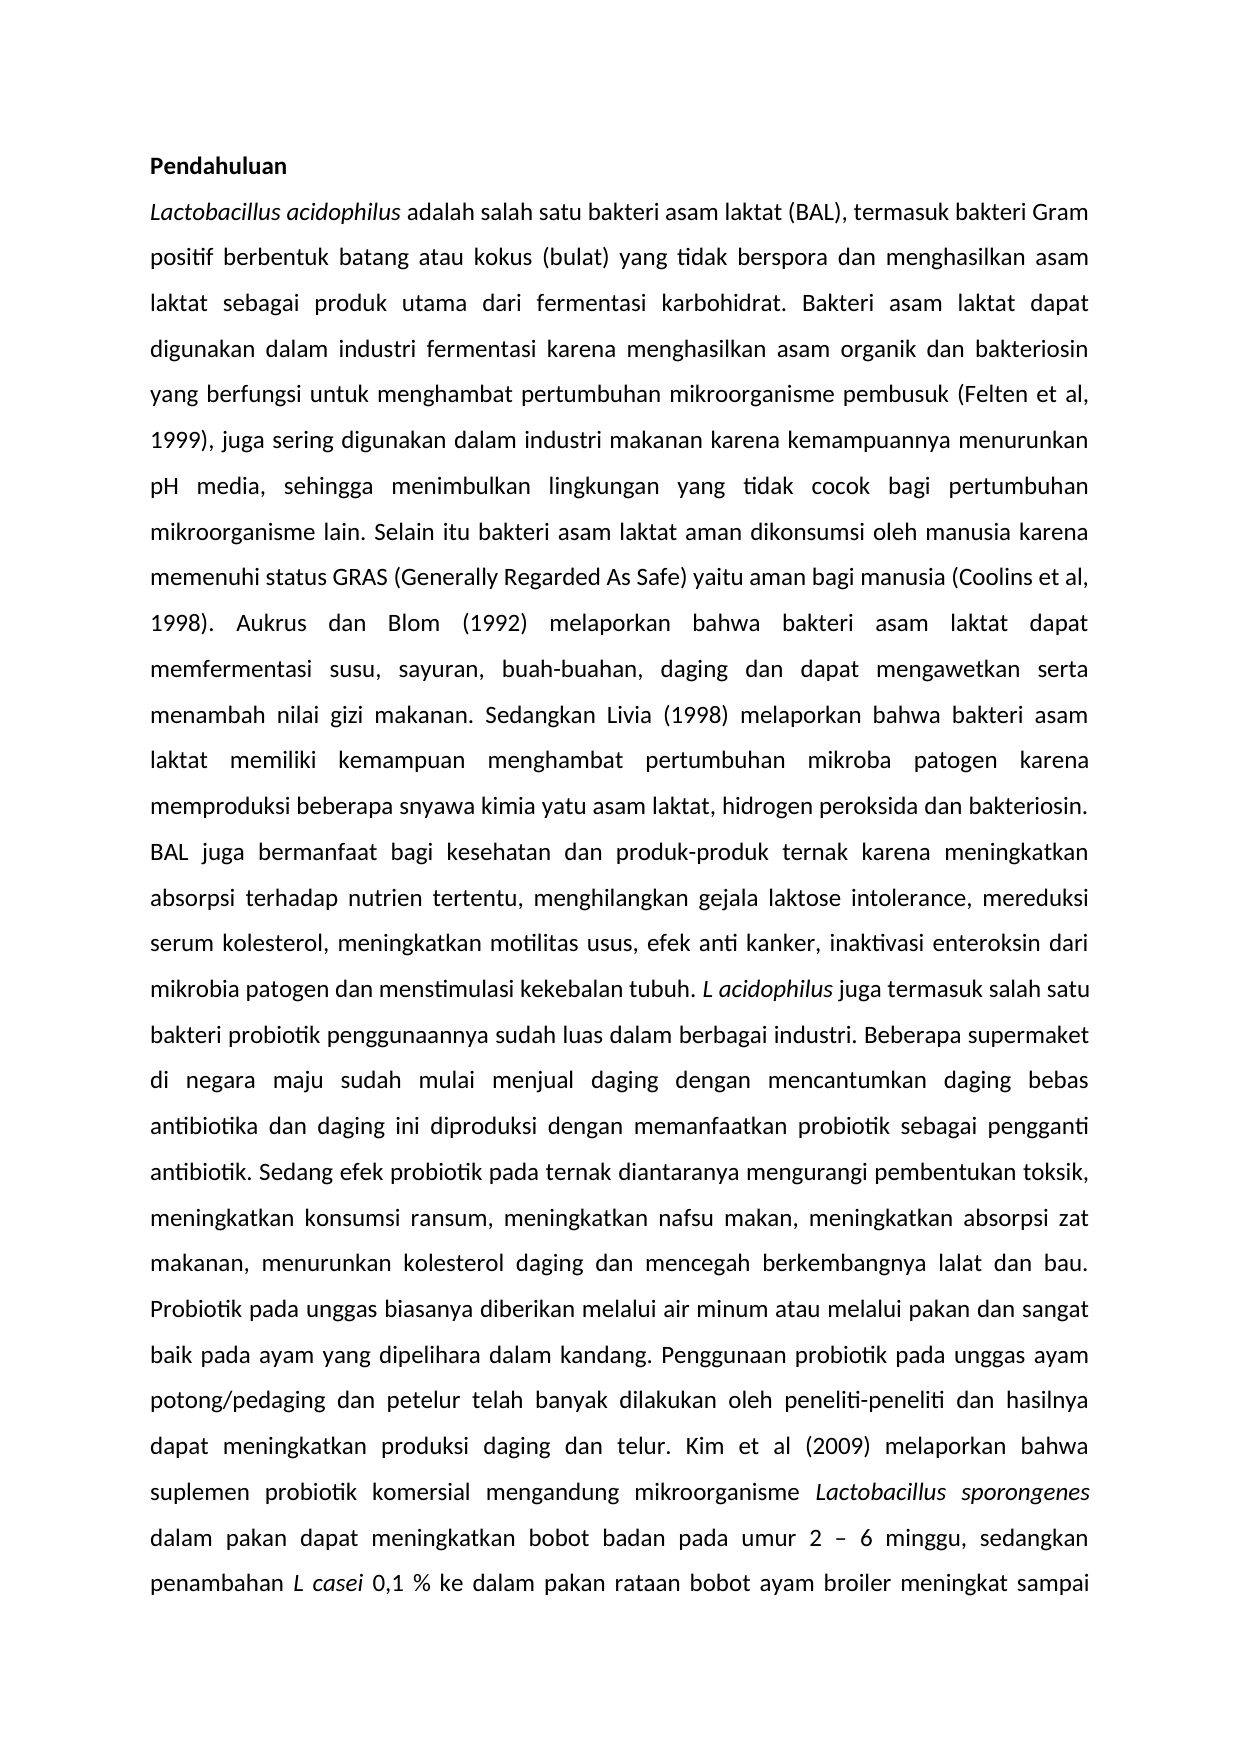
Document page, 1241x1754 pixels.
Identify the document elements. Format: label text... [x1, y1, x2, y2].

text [150, 196, 1090, 1598]
text Pendahuluan [150, 150, 1090, 181]
